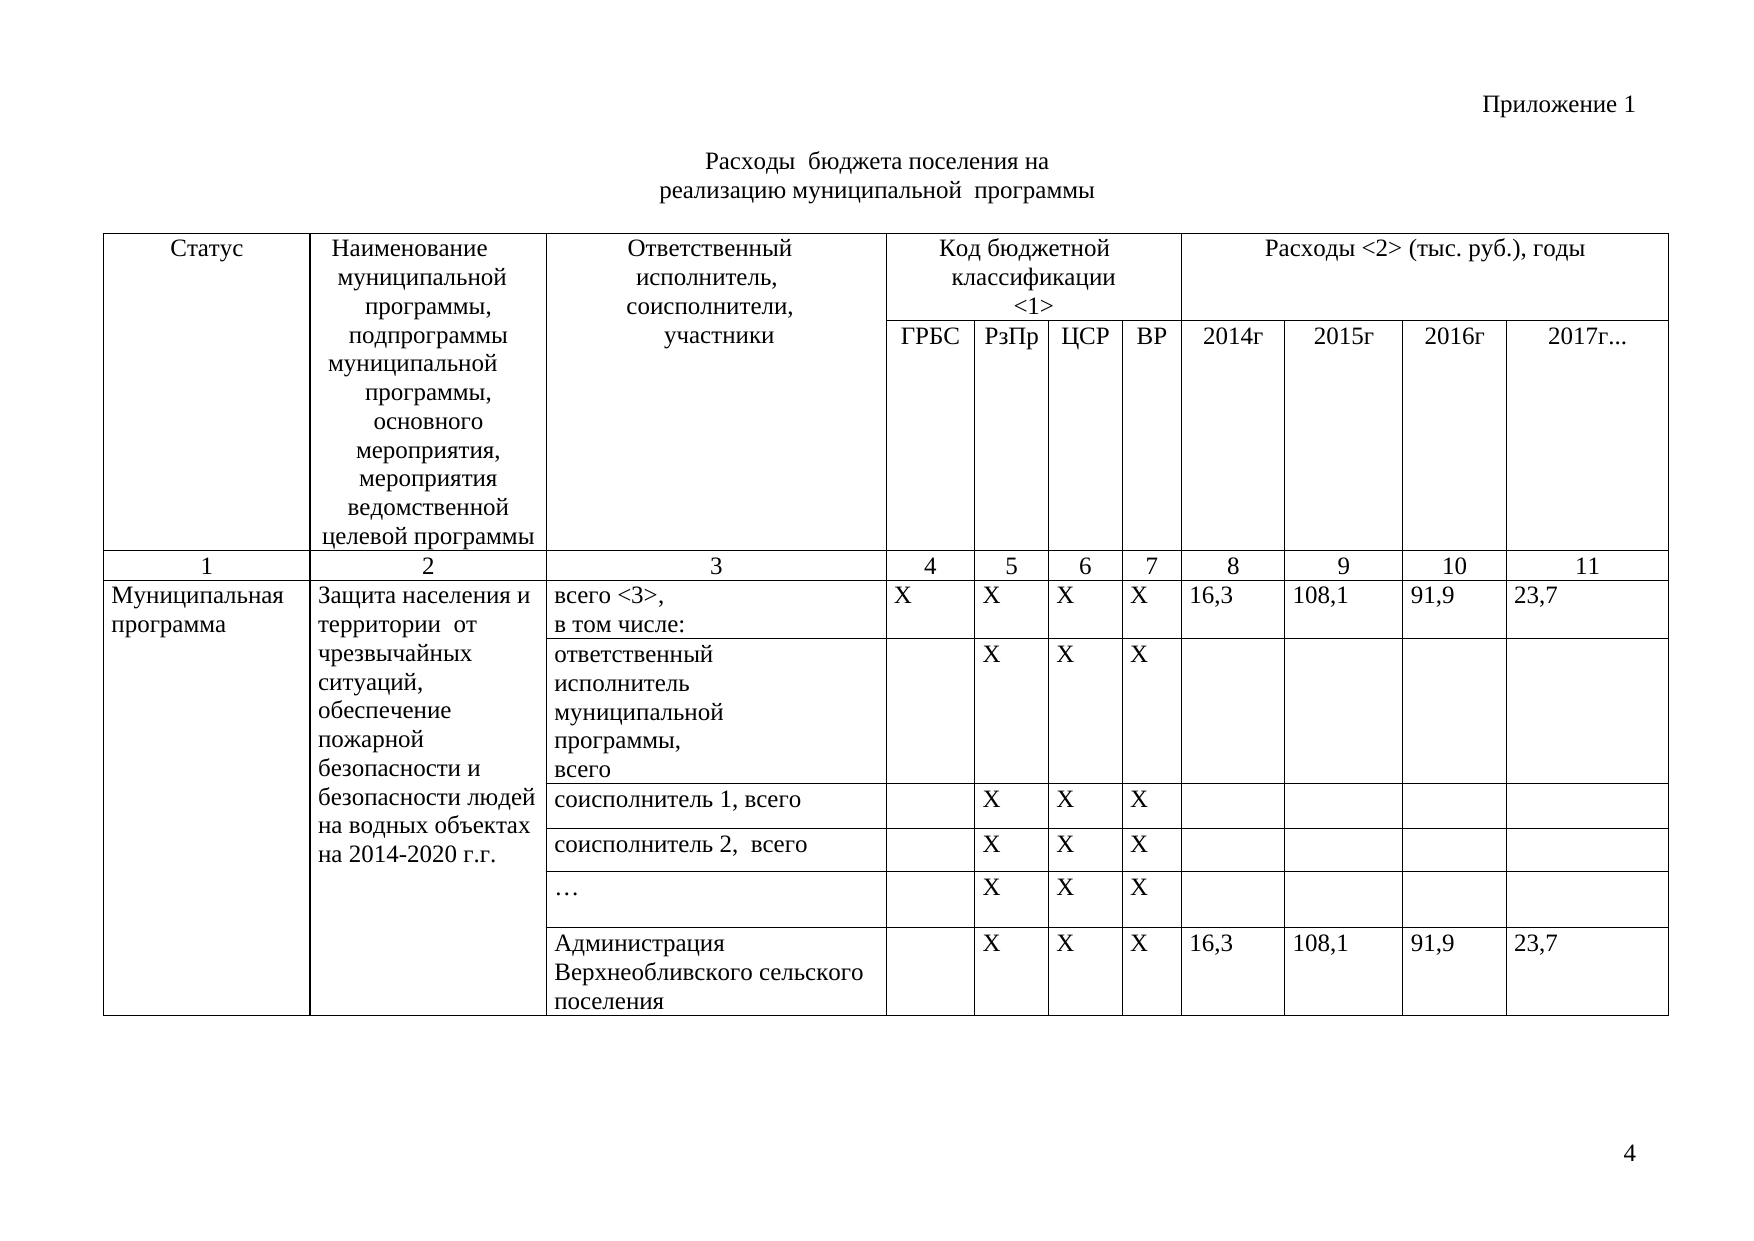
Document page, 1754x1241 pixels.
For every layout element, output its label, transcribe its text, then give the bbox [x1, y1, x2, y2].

table_cell 2014г [1182, 321, 1284, 550]
table_cell 2017г... [1507, 321, 1668, 550]
table_cell X [1123, 928, 1181, 1014]
table_header Расходы <2> (тыс. руб.), годы [1182, 234, 1668, 320]
table_cell 9 [1285, 551, 1402, 579]
table_cell X [887, 581, 974, 638]
table_cell 2015г [1285, 321, 1402, 550]
table_cell [1403, 639, 1506, 783]
table_cell [1285, 829, 1402, 871]
table_cell X [1049, 829, 1122, 871]
table_cell X [1049, 581, 1122, 638]
table_cell ВР [1123, 321, 1181, 550]
table_cell [1507, 784, 1668, 828]
table_cell X [975, 872, 1048, 927]
table_cell Защита населения и территории от чрезвычайных ситуаций, обеспечение пожарной безопасности и безопасности людей на водных объектах на 2014-2020 г.г. [311, 581, 546, 1014]
table_cell [887, 639, 974, 783]
table_cell 4 [887, 551, 974, 579]
text реализацию муниципальной программы [118, 175, 1636, 204]
table_cell ГРБС [887, 321, 974, 550]
table_cell X [1123, 784, 1181, 828]
table_header Ответственный исполнитель, соисполнители, участники [547, 234, 886, 550]
table_cell [1507, 872, 1668, 927]
table_cell 23,7 [1507, 581, 1668, 638]
table_cell X [975, 581, 1048, 638]
table_cell 10 [1403, 551, 1506, 579]
table_cell 108,1 [1285, 581, 1402, 638]
table_cell 2 [311, 551, 546, 579]
table_cell ЦСР [1049, 321, 1122, 550]
table_cell 3 [547, 551, 886, 579]
table_cell [1182, 784, 1284, 828]
table_cell 16,3 [1182, 581, 1284, 638]
table_cell [1403, 872, 1506, 927]
table_cell X [975, 784, 1048, 828]
table_cell 1 [104, 551, 309, 579]
text Приложение 1 [118, 89, 1636, 117]
table_cell [1182, 829, 1284, 871]
table_cell соисполнитель 2, всего [547, 829, 886, 871]
table_cell X [1123, 829, 1181, 871]
table_cell [1285, 784, 1402, 828]
table_cell 7 [1123, 551, 1181, 579]
table_cell X [1049, 639, 1122, 783]
table_cell 23,7 [1507, 928, 1668, 1014]
table_cell 6 [1049, 551, 1122, 579]
table_cell 91,9 [1403, 928, 1506, 1014]
table_cell [887, 928, 974, 1014]
table_cell ответственный исполнитель муниципальной программы, всего [547, 639, 886, 783]
table_cell 2016г [1403, 321, 1506, 550]
table_header Наименование муниципальной программы, подпрограммы муниципальной программы, основного мероприятия, мероприятия ведомственной целевой программы [311, 234, 546, 550]
table_cell X [1049, 872, 1122, 927]
table_cell [1403, 784, 1506, 828]
table_cell [887, 784, 974, 828]
table_cell X [1123, 872, 1181, 927]
table_cell 108,1 [1285, 928, 1402, 1014]
table_cell [1182, 872, 1284, 927]
table_cell [1507, 829, 1668, 871]
table_cell 91,9 [1403, 581, 1506, 638]
table_cell РзПр [975, 321, 1048, 550]
table_header Статус [104, 234, 309, 550]
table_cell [547, 928, 886, 1014]
table_cell X [1123, 639, 1181, 783]
table_cell [1285, 872, 1402, 927]
table_cell всего <3>, в том числе: [547, 581, 886, 638]
table_cell 5 [975, 551, 1048, 579]
table_cell X [975, 639, 1048, 783]
table_cell X [1049, 928, 1122, 1014]
table_cell X [975, 928, 1048, 1014]
table_cell 8 [1182, 551, 1284, 579]
table_cell [1507, 639, 1668, 783]
table_cell 11 [1507, 551, 1668, 579]
table_cell X [975, 829, 1048, 871]
table_cell [1182, 639, 1284, 783]
table_cell [887, 829, 974, 871]
table_cell [887, 872, 974, 927]
table_cell Муниципальная программа [104, 581, 309, 1014]
table_cell соисполнитель 1, всего [547, 784, 886, 828]
table_cell X [1123, 581, 1181, 638]
table_cell [1403, 829, 1506, 871]
table_header Код бюджетной классификации <1> [887, 234, 1181, 320]
table_cell X [1049, 784, 1122, 828]
table_cell … [547, 872, 886, 927]
table_cell [1285, 639, 1402, 783]
table_cell 16,3 [1182, 928, 1284, 1014]
text Расходы бюджета поселения на [118, 146, 1636, 175]
